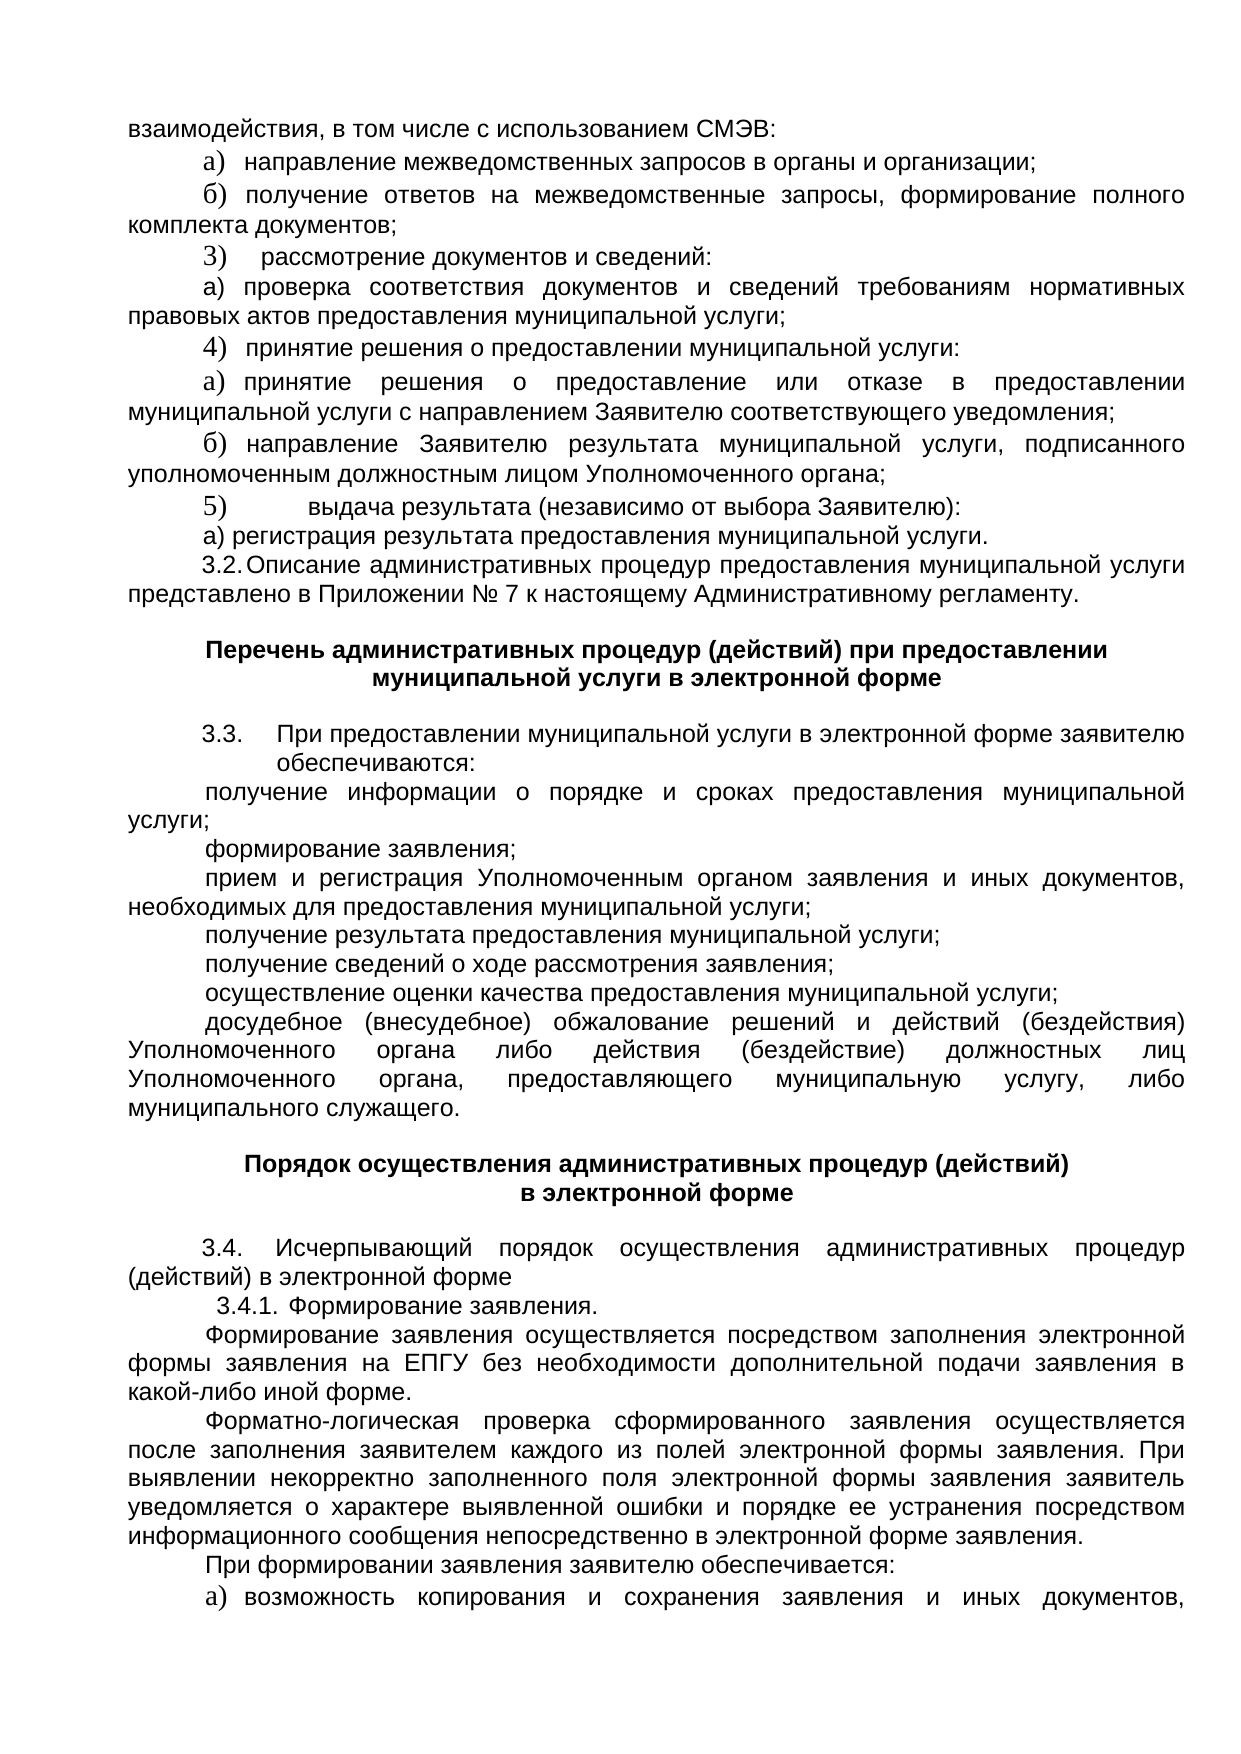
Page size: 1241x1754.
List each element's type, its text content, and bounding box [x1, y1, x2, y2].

list Исчерпывающий порядок осуществления административных процедур (действий) в электронной форме [128, 1233, 1186, 1291]
text формирование заявления; [128, 834, 1186, 863]
text досудебное (внесудебное) обжалование решений и действий (бездействия) Уполномоченного органа либо действия (бездействие) должностных лиц Уполномоченного органа, предоставляющего муниципальную услугу, либо муниципального служащего. [128, 1007, 1186, 1122]
text Формирование заявления осуществляется посредством заполнения электронной формы заявления на ЕПГУ без необходимости дополнительной подачи заявления в какой-либо иной форме. [128, 1319, 1186, 1406]
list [128, 114, 1186, 143]
text получение сведений о ходе рассмотрения заявления; [128, 949, 1186, 978]
text Форматно-логическая проверка сформированного заявления осуществляется после заполнения заявителем каждого из полей электронной формы заявления. При выявлении некорректно заполненного поля электронной формы заявления заявитель уведомляется о характере выявленной ошибки и порядке ее устранения посредством информационного сообщения непосредственно в электронной форме заявления. [128, 1406, 1186, 1549]
list Формирование заявления. [216, 1291, 1186, 1319]
list направление Заявителю результата муниципальной услуги, подписанного уполномоченным должностным лицом Уполномоченного органа; [128, 425, 1186, 488]
list получение ответов на межведомственные запросы, формирование полного комплекта документов; [128, 176, 1186, 238]
text прием и регистрация Уполномоченным органом заявления и иных документов, необходимых для предоставления муниципальной услуги; [128, 863, 1186, 920]
list выдача результата (независимо от выбора Заявителю): [128, 488, 1186, 521]
text Перечень административных процедур (действий) при предоставлении муниципальной услуги в электронной форме [128, 634, 1186, 692]
text получение результата предоставления муниципальной услуги; [128, 920, 1186, 949]
list При предоставлении муниципальной услуги в электронной форме заявителю обеспечиваются: [201, 719, 1186, 777]
text При формировании заявления заявителю обеспечивается: [128, 1549, 1186, 1578]
text а) регистрация результата предоставления муниципальной услуги. [128, 521, 1186, 550]
list принятие решения о предоставление или отказе в предоставлении муниципальной услуги с направлением Заявителю соответствующего уведомления; [128, 363, 1186, 425]
text а) проверка соответствия документов и сведений требованиям нормативных правовых актов предоставления муниципальной услуги; [128, 272, 1186, 329]
list принятие решения о предоставлении муниципальной услуги: [128, 329, 1186, 363]
text осуществление оценки качества предоставления муниципальной услуги; [128, 978, 1186, 1007]
list Описание административных процедур предоставления муниципальной услуги представлено в Приложении № 7 к настоящему Административному регламенту. [128, 550, 1186, 607]
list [128, 1578, 1186, 1612]
list рассмотрение документов и сведений: [128, 238, 1186, 272]
text Порядок осуществления административных процедур (действий) в электронной форме [128, 1149, 1186, 1206]
text получение информации о порядке и сроках предоставления муниципальной услуги; [128, 777, 1186, 834]
list направление межведомственных запросов в органы и организации; [128, 143, 1186, 176]
